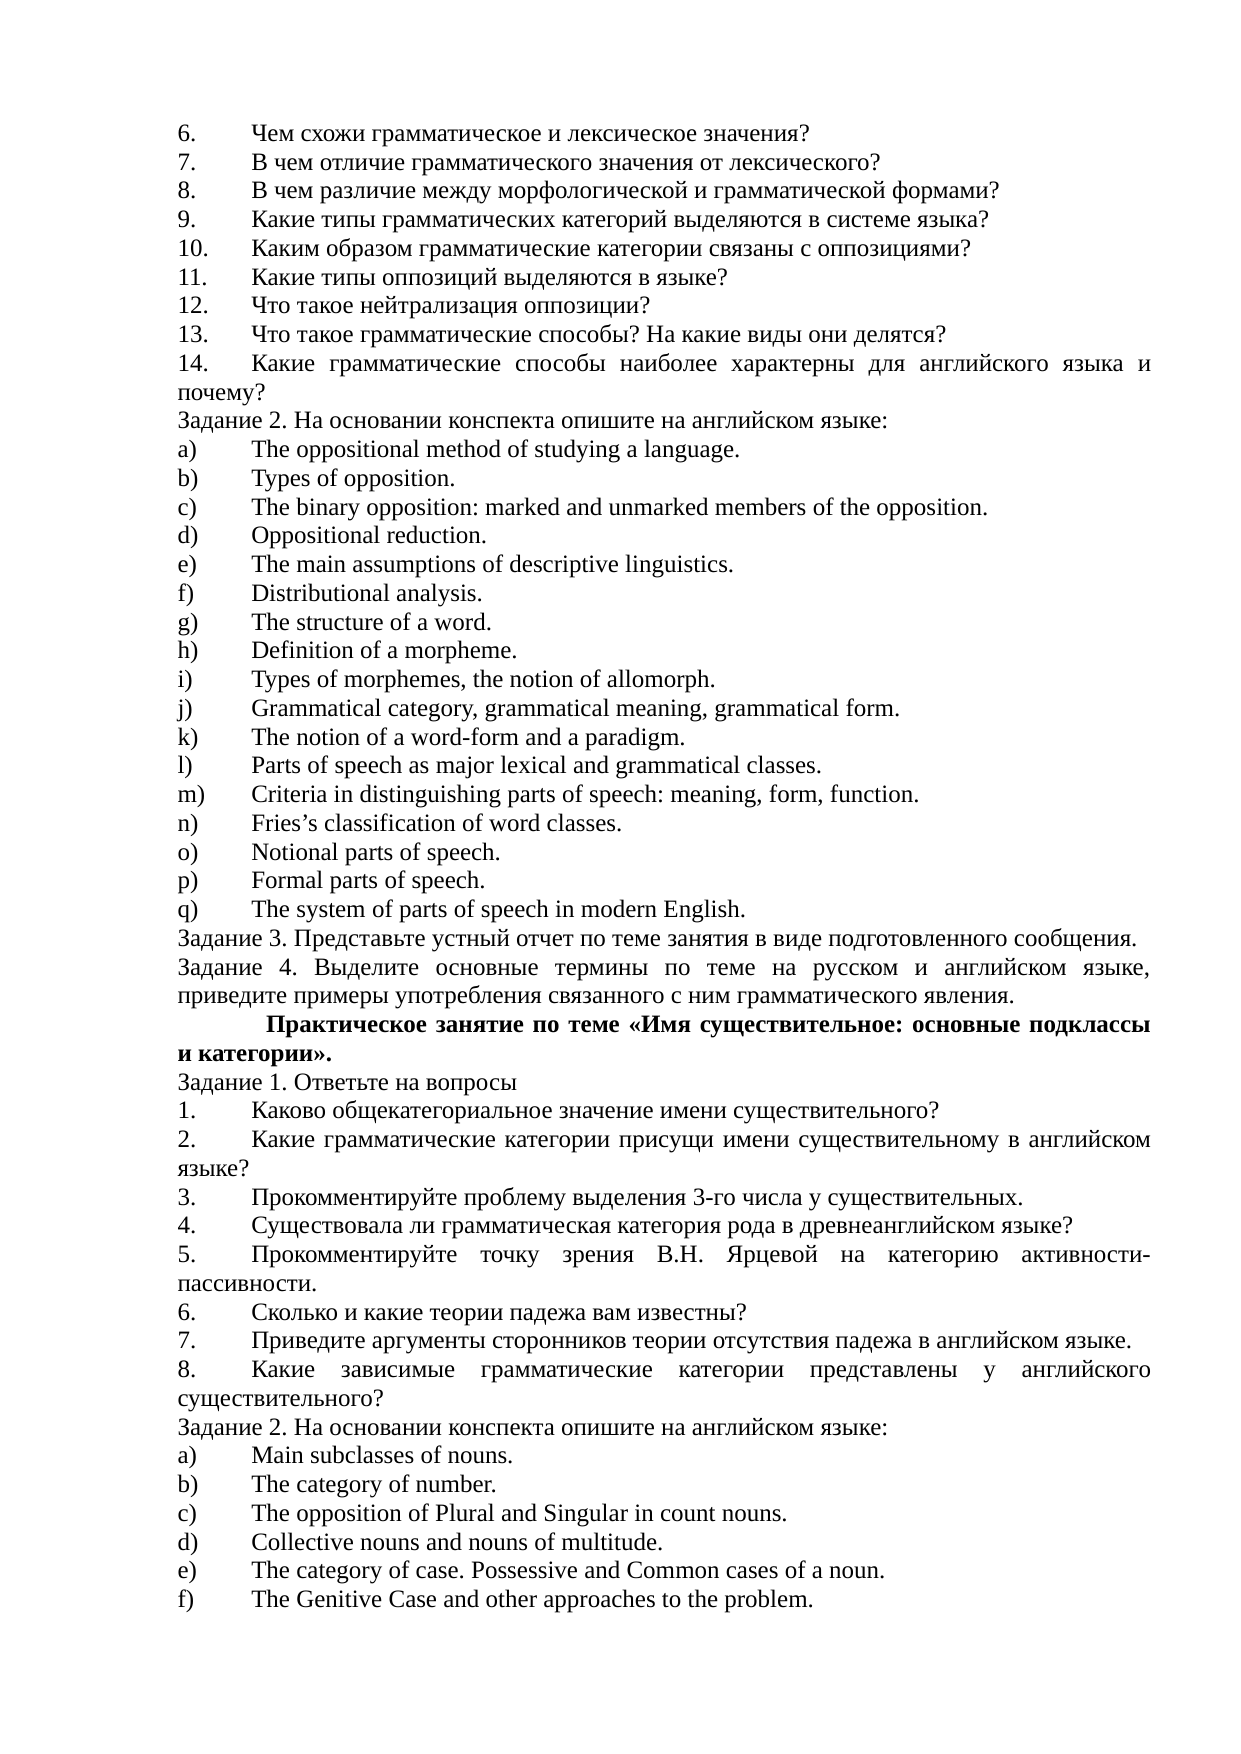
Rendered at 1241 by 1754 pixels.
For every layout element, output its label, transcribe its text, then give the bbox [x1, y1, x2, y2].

list Distributional analysis. [177, 578, 1152, 607]
list Types of morphemes, the notion of allomorph. [177, 664, 1152, 693]
list The binary opposition: marked and unmarked members of the opposition. [177, 492, 1152, 521]
list The oppositional method of studying a language. [177, 434, 1152, 463]
list Parts of speech as major lexical and grammatical classes. [177, 751, 1152, 779]
list The category of case. Possessive and Common cases of a noun. [177, 1556, 1152, 1584]
list The main assumptions of descriptive linguistics. [177, 549, 1152, 578]
list The structure of a word. [177, 607, 1152, 636]
list Прокомментируйте проблему выделения 3-го числа у существительных. [177, 1182, 1152, 1211]
text Задание 2. На основании конспекта опишите на английском языке: [177, 406, 1152, 434]
list Каково общекатегориальное значение имени существительного? [177, 1096, 1152, 1124]
text Задание 2. На основании конспекта опишите на английском языке: [177, 1412, 1152, 1441]
text Задание 3. Представьте устный отчет по теме занятия в виде подготовленного сообщения. [177, 923, 1152, 952]
list Main subclasses of nouns. [177, 1441, 1152, 1469]
list Definition of a morpheme. [177, 636, 1152, 664]
list Grammatical category, grammatical meaning, grammatical form. [177, 693, 1152, 722]
list Criteria in distinguishing parts of speech: meaning, form, function. [177, 779, 1152, 808]
list Collective nouns and nouns of multitude. [177, 1527, 1152, 1556]
list Какие зависимые грамматические категории представлены у английского существительного? [177, 1354, 1152, 1412]
list Что такое нейтрализация оппозиции? [177, 291, 1152, 319]
list Какие грамматические категории присущи имени существительному в английском языке? [177, 1124, 1152, 1182]
text Практическое занятие по теме «Имя существительное: основные подклассы и категории». [177, 1009, 1152, 1067]
list Notional parts of speech. [177, 837, 1152, 866]
list The opposition of Plural and Singular in count nouns. [177, 1498, 1152, 1527]
list Сколько и какие теории падежа вам известны? [177, 1297, 1152, 1326]
list The system of parts of speech in modern English. [177, 894, 1152, 923]
list В чем отличие грамматического значения от лексического? [177, 147, 1152, 176]
text Задание 4. Выделите основные термины по теме на русском и английском языке, приведите примеры употребления связанного с ним грамматического явления. [177, 952, 1152, 1009]
list В чем различие между морфологической и грамматической формами? [177, 176, 1152, 204]
list Какие типы грамматических категорий выделяются в системе языка? [177, 204, 1152, 233]
list Чем схожи грамматическое и лексическое значения? [177, 118, 1152, 147]
list Oppositional reduction. [177, 521, 1152, 549]
list Прокомментируйте точку зрения В.Н. Ярцевой на категорию активности-пассивности. [177, 1239, 1152, 1297]
list Что такое грамматические способы? На какие виды они делятся? [177, 319, 1152, 348]
list Приведите аргументы сторонников теории отсутствия падежа в английском языке. [177, 1326, 1152, 1354]
list Какие типы оппозиций выделяются в языке? [177, 262, 1152, 291]
list The category of number. [177, 1469, 1152, 1498]
list Существовала ли грамматическая категория рода в древнеанглийском языке? [177, 1211, 1152, 1239]
text Задание 1. Ответьте на вопросы [177, 1067, 1152, 1096]
list Fries’s classification of word classes. [177, 808, 1152, 837]
list Какие грамматические способы наиболее характерны для английского языка и почему? [177, 348, 1152, 406]
list The notion of a word-form and a paradigm. [177, 722, 1152, 751]
list The Genitive Case and other approaches to the problem. [177, 1584, 1152, 1613]
list Formal parts of speech. [177, 866, 1152, 894]
list Types of opposition. [177, 463, 1152, 492]
list Каким образом грамматические категории связаны с оппозициями? [177, 233, 1152, 262]
